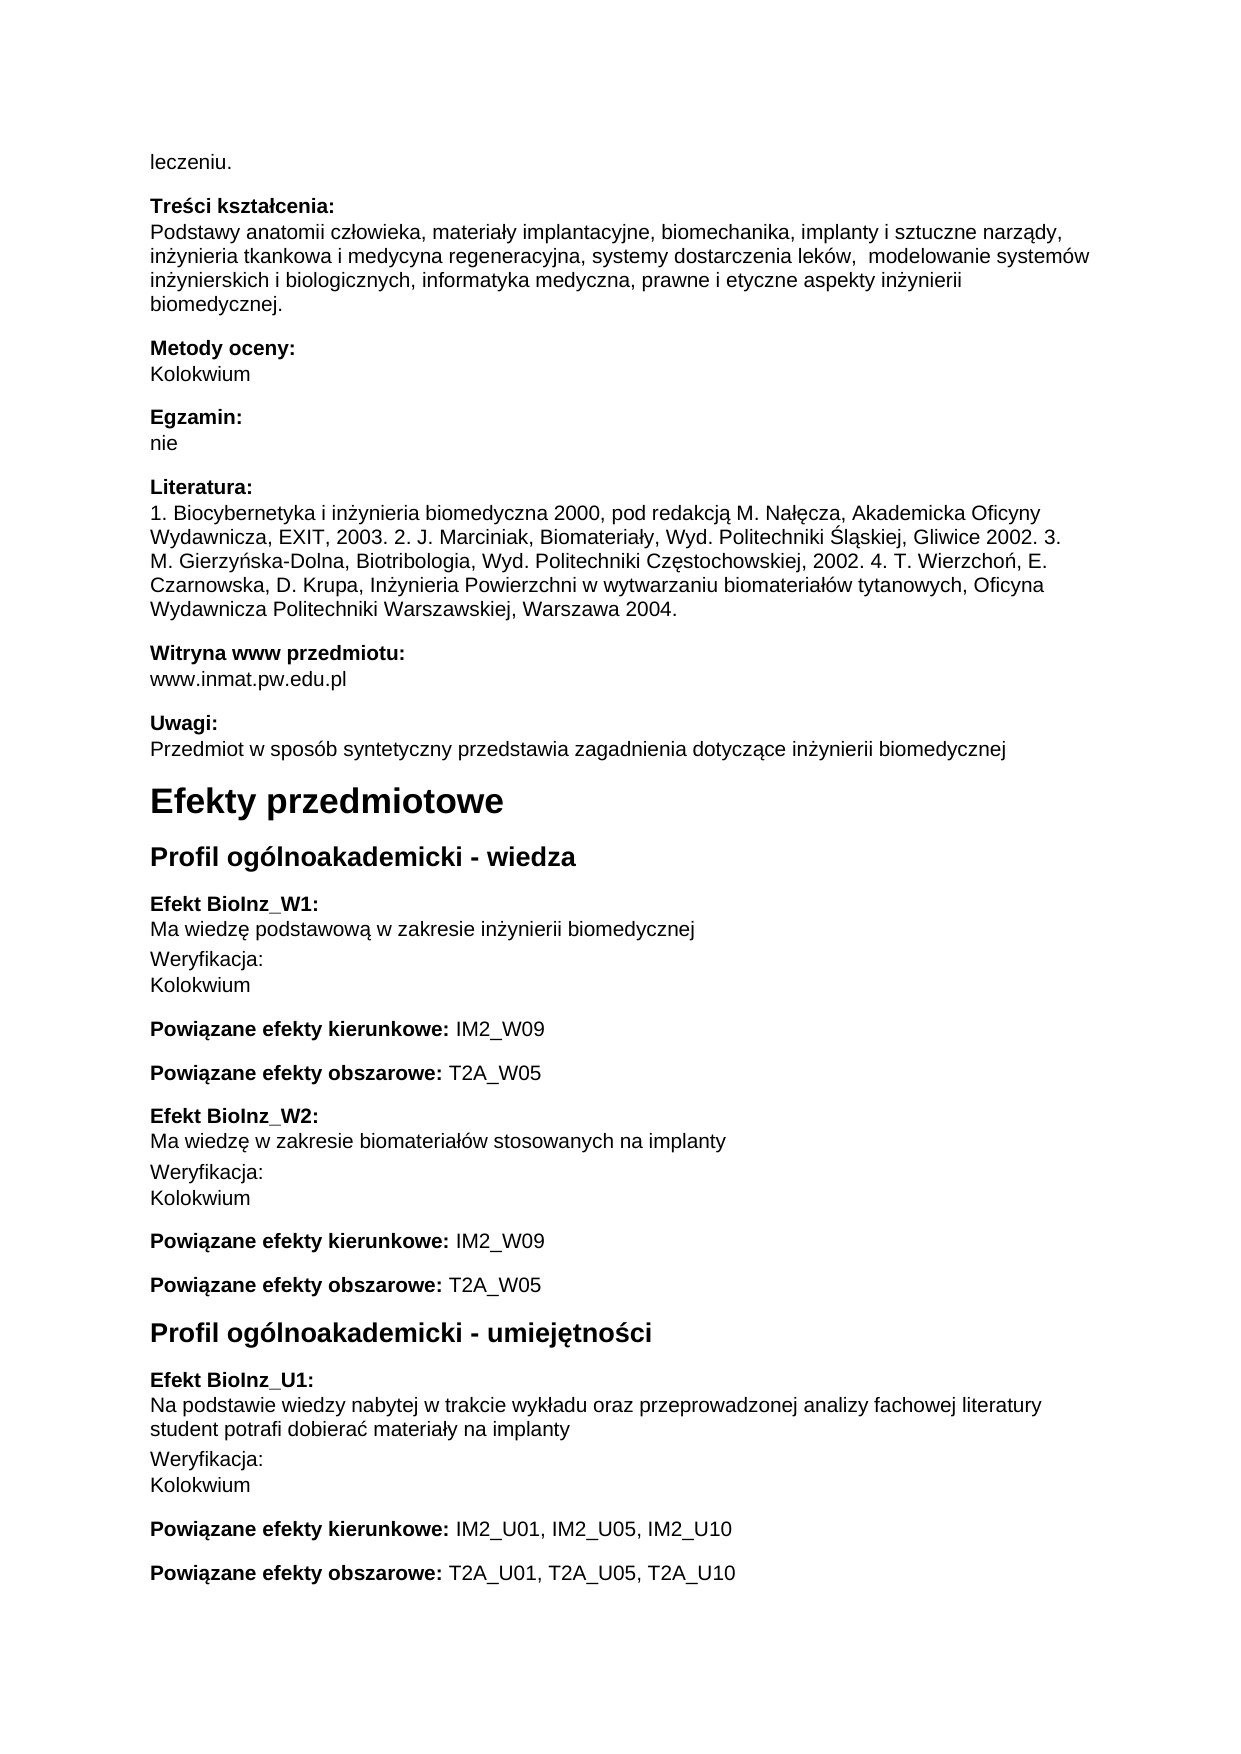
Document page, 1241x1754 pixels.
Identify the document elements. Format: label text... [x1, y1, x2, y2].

text Powiązane efekty kierunkowe: IM2_W09 [150, 1017, 1090, 1041]
text Na podstawie wiedzy nabytej w trakcie wykładu oraz przeprowadzonej analizy fachowej literatury student potrafi dobierać materiały na implanty [150, 1393, 1090, 1441]
text Powiązane efekty kierunkowe: IM2_W09 [150, 1229, 1090, 1253]
text Kolokwium [150, 973, 1090, 997]
text Kolokwium [150, 361, 1090, 385]
text Efekt BioInz_W1: [150, 892, 1090, 916]
text Podstawy anatomii człowieka, materiały implantacyjne, biomechanika, implanty i sztuczne narządy, inżynieria tkankowa i medycyna regeneracyjna, systemy dostarczenia leków, modelowanie systemów inżynierskich i biologicznych, informatyka medyczna, prawne i etyczne aspekty inżynierii biomedycznej. [150, 220, 1090, 316]
text Witryna www przedmiotu: [150, 641, 1090, 664]
text Treści kształcenia: [150, 194, 1090, 218]
text Kolokwium [150, 1473, 1090, 1497]
text Powiązane efekty obszarowe: T2A_W05 [150, 1273, 1090, 1297]
text Literatura: [150, 475, 1090, 499]
text Weryfikacja: [150, 1159, 1090, 1183]
text Efekt BioInz_U1: [150, 1368, 1090, 1392]
text Powiązane efekty kierunkowe: IM2_U01, IM2_U05, IM2_U10 [150, 1517, 1090, 1541]
text Weryfikacja: [150, 947, 1090, 971]
text 1. Biocybernetyka i inżynieria biomedyczna 2000, pod redakcją M. Nałęcza, Akademicka Oficyny Wydawnicza, EXIT, 2003. 2. J. Marciniak, Biomateriały, Wyd. Politechniki Śląskiej, Gliwice 2002. 3. M. Gierzyńska-Dolna, Biotribologia, Wyd. Politechniki Częstochowskiej, 2002. 4. T. Wierzchoń, E. Czarnowska, D. Krupa, Inżynieria Powierzchni w wytwarzaniu biomateriałów tytanowych, Oficyna Wydawnicza Politechniki Warszawskiej, Warszawa 2004. [150, 501, 1090, 621]
text Metody oceny: [150, 335, 1090, 359]
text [150, 150, 1090, 174]
text Przedmiot w sposób syntetyczny przedstawia zagadnienia dotyczące inżynierii biomedycznej [150, 736, 1090, 760]
text Uwagi: [150, 710, 1090, 734]
text Powiązane efekty obszarowe: T2A_W05 [150, 1061, 1090, 1084]
text Efekt BioInz_W2: [150, 1104, 1090, 1128]
text www.inmat.pw.edu.pl [150, 667, 1090, 691]
text Egzamin: [150, 405, 1090, 429]
subtitle Profil ogólnoakademicki - umiejętności [150, 1317, 1090, 1348]
text Ma wiedzę w zakresie biomateriałów stosowanych na implanty [150, 1129, 1090, 1153]
subtitle Profil ogólnoakademicki - wiedza [150, 841, 1090, 872]
text Kolokwium [150, 1186, 1090, 1209]
text Ma wiedzę podstawową w zakresie inżynierii biomedycznej [150, 917, 1090, 941]
text Weryfikacja: [150, 1447, 1090, 1471]
subtitle Efekty przedmiotowe [150, 780, 1090, 821]
text nie [150, 431, 1090, 455]
text Powiązane efekty obszarowe: T2A_U01, T2A_U05, T2A_U10 [150, 1561, 1090, 1584]
